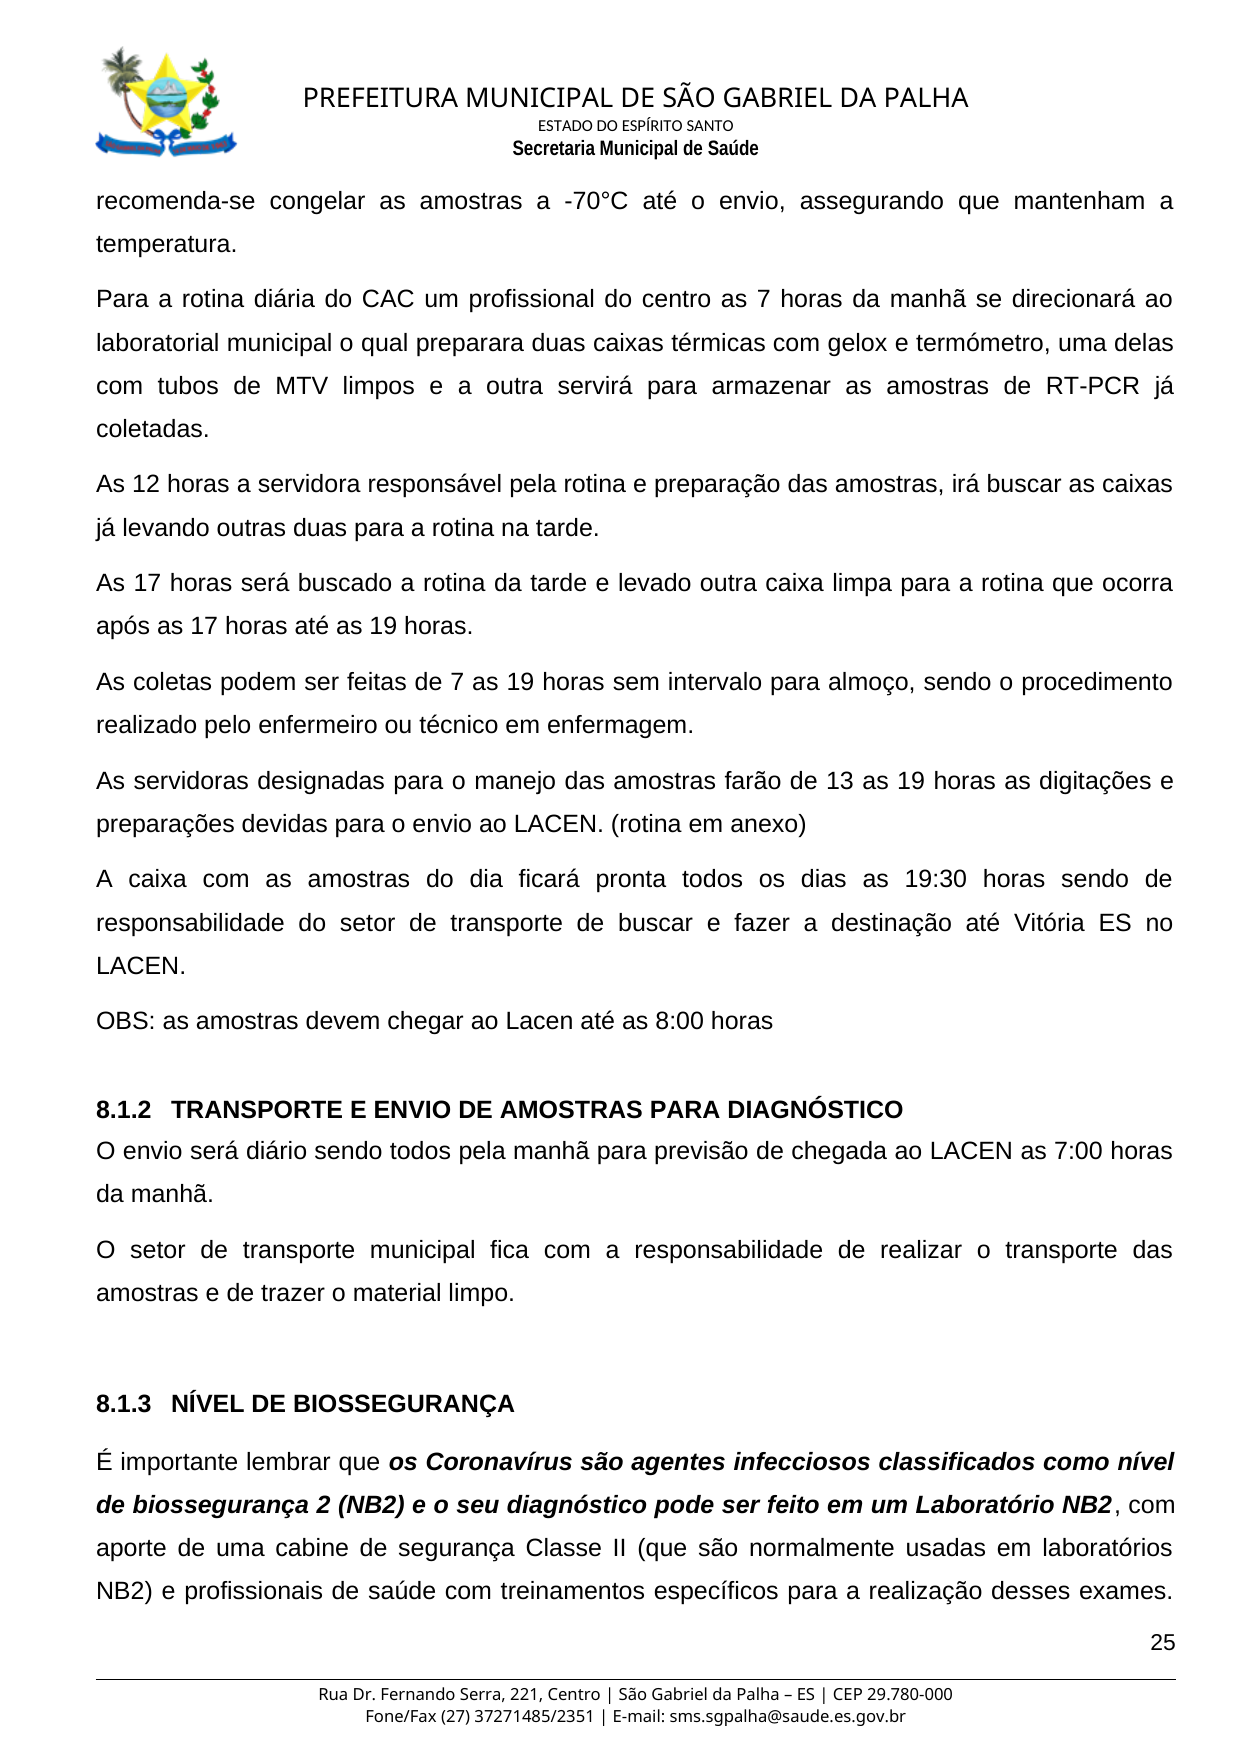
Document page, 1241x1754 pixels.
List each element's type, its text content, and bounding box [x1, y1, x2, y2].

text O envio será diário sendo todos pela manhã para previsão de chegada ao LACEN as 7:00 horas da manhã. [96, 1136, 1176, 1208]
text A caixa com as amostras do dia ficará pronta todos os dias as 19:30 horas sendo de responsabilidade do setor de transporte de buscar e fazer a destinação até Vitória ES no LACEN. [96, 864, 1176, 979]
text O setor de transporte municipal fica com a responsabilidade de realizar o transporte das amostras e de trazer o material limpo. [96, 1234, 1176, 1306]
list NÍVEL DE BIOSSEGURANÇA [96, 1389, 1176, 1418]
text As 17 horas será buscado a rotina da tarde e levado outra caixa limpa para a rotina que ocorra após as 17 horas até as 19 horas. [96, 568, 1176, 640]
text As 12 horas a servidora responsável pela rotina e preparação das amostras, irá buscar as caixas já levando outras duas para a rotina na tarde. [96, 469, 1176, 541]
text As coletas podem ser feitas de 7 as 19 horas sem intervalo para almoço, sendo o procedimento realizado pelo enfermeiro ou técnico em enfermagem. [96, 667, 1176, 739]
text OBS: as amostras devem chegar ao Lacen até as 8:00 horas [96, 1006, 1176, 1035]
text Para a rotina diária do CAC um profissional do centro as 7 horas da manhã se direcionará ao laboratorial municipal o qual preparara duas caixas térmicas com gelox e termómetro, uma delas com tubos de MTV limpos e a outra servirá para armazenar as amostras de RT-PCR já coletadas. [96, 284, 1176, 443]
list TRANSPORTE E ENVIO DE AMOSTRAS PARA DIAGNÓSTICO [96, 1094, 1176, 1123]
picture [95, 46, 244, 160]
text As servidoras designadas para o manejo das amostras farão de 13 as 19 horas as digitações e preparações devidas para o envio ao LACEN. (rotina em anexo) [96, 766, 1176, 838]
